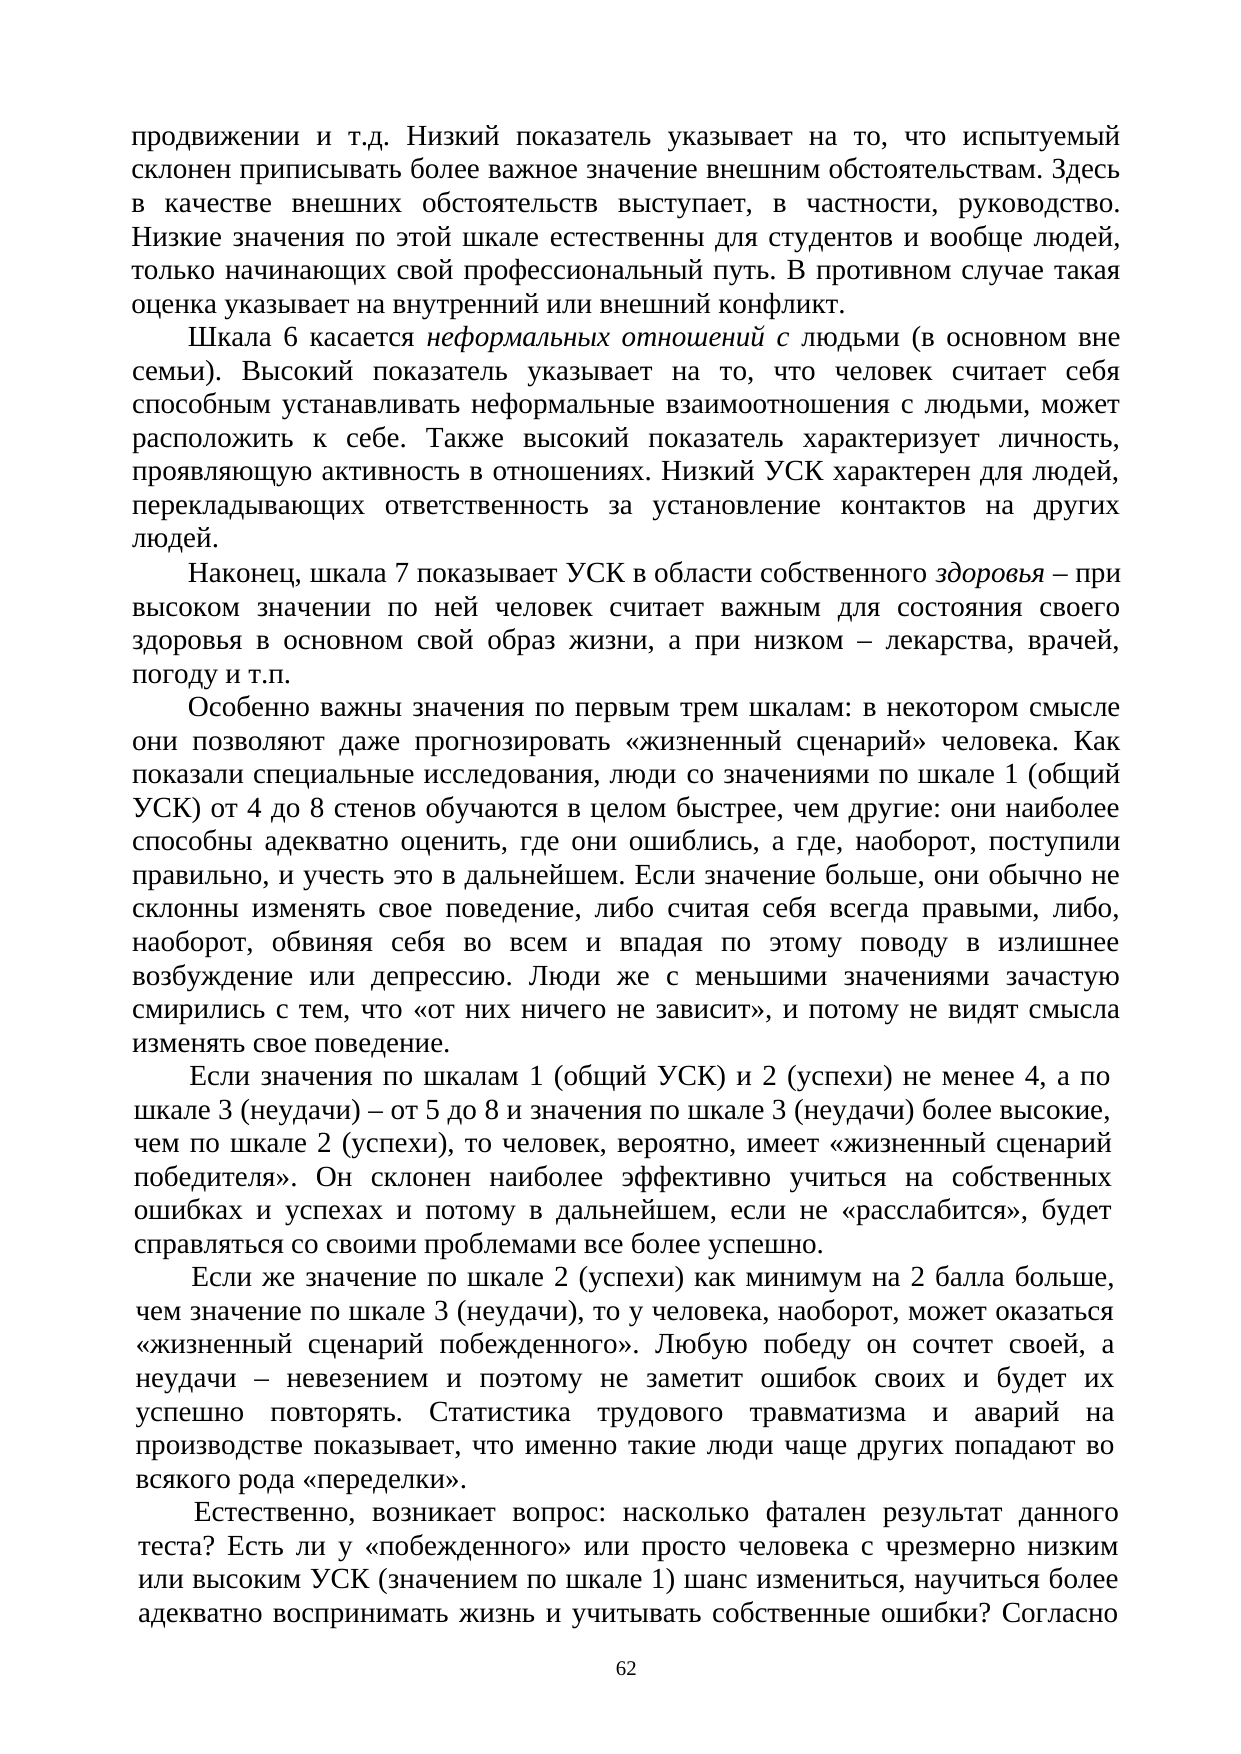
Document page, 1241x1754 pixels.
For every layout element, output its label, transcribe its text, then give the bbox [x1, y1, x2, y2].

text Особенно важны значения по первым трем шкалам: в некотором смысле они позволяют даже прогнозировать «жизненный сценарий» человека. Как показали специальные исследования, люди со значениями по шкале 1 (общий УСК) от 4 до 8 стенов обучаются в целом быстрее, чем другие: они наиболее способны адекватно оценить, где они ошиблись, а где, наоборот, поступили правильно, и учесть это в дальнейшем. Если значение больше, они обычно не склонны изменять свое поведение, либо считая себя всегда правыми, либо, наоборот, обвиняя себя во всем и впадая по этому поводу в излишнее возбуждение или депрессию. Люди же с меньшими значениями зачастую смирились с тем, что «от них ничего не зависит», и потому не видят смысла изменять свое поведение. [132, 689, 1121, 1058]
text Шкала 6 касается неформальных отношений с людьми (в основном вне семьи). Высокий показатель указывает на то, что человек считает себя способным устанавливать неформальные взаимоотношения с людьми, может расположить к себе. Также высокий показатель характеризует личность, проявляющую активность в отношениях. Низкий УСК характерен для людей, перекладывающих ответственность за установление контактов на других людей. [132, 319, 1121, 554]
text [131, 118, 1122, 319]
text Если же значение по шкале 2 (успехи) как минимум на 2 балла больше, чем значение по шкале 3 (неудачи), то у человека, наоборот, может оказаться «жизненный сценарий побежденного». Любую победу он сочтет своей, а неудачи – невезением и поэтому не заметит ошибок своих и будет их успешно повторять. Статистика трудового травматизма и аварий на производстве показывает, что именно такие люди чаще других попадают во всякого рода «переделки». [135, 1259, 1116, 1494]
text Если значения по шкалам 1 (общий УСК) и 2 (успехи) не менее 4, а по шкале 3 (неудачи) – от 5 до 8 и значения по шкале 3 (неудачи) более высокие, чем по шкале 2 (успехи), то человек, вероятно, имеет «жизненный сценарий победителя». Он склонен наиболее эффективно учиться на собственных ошибках и успехах и потому в дальнейшем, если не «расслабится», будет справляться со своими проблемами все более успешно. [133, 1058, 1113, 1259]
text Наконец, шкала 7 показывает УСК в области собственного здоровья – при высоком значении по ней человек считает важным для состояния своего здоровья в основном свой образ жизни, а при низком – лекарства, врачей, погоду и т.п. [132, 555, 1121, 689]
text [138, 1494, 1119, 1628]
